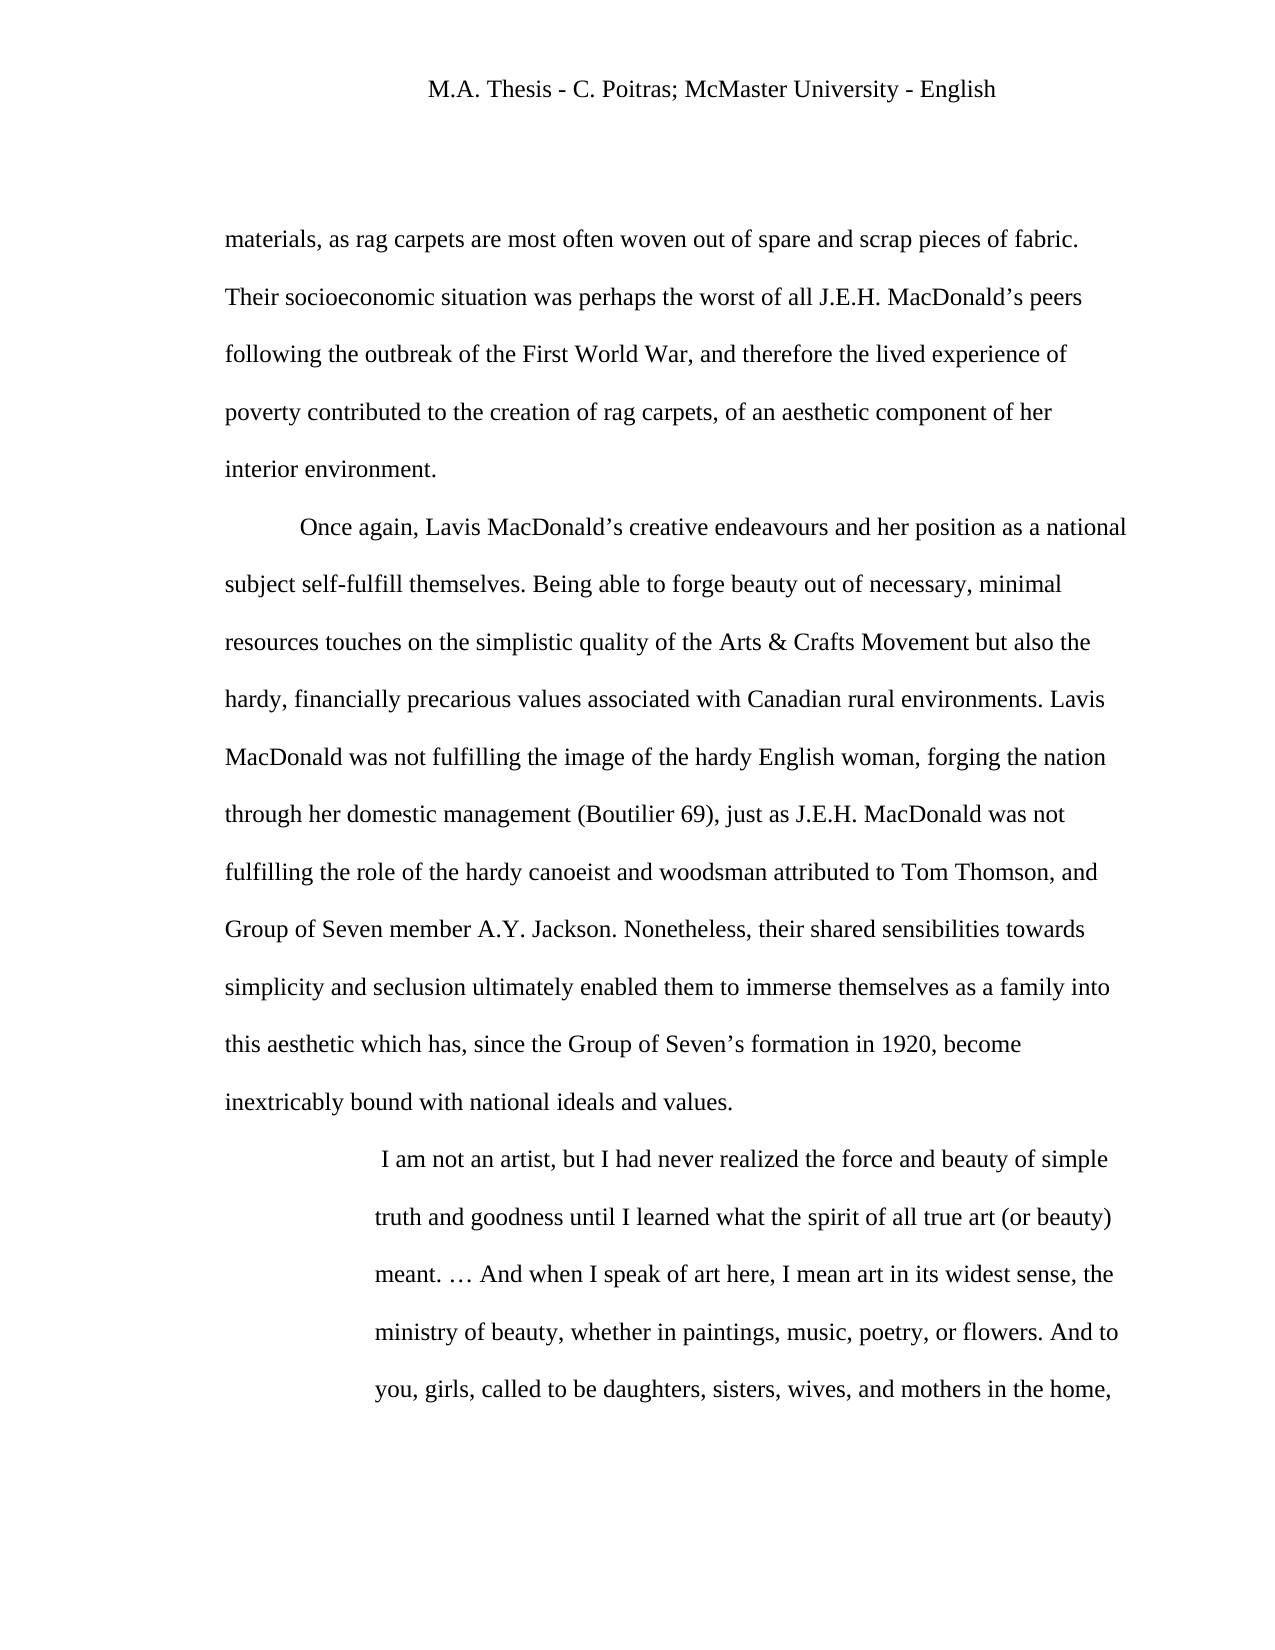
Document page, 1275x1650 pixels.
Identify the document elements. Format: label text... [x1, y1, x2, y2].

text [374, 1144, 1127, 1403]
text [224, 224, 1127, 483]
text Once again, Lavis MacDonald’s creative endeavours and her position as a national subject self-fulfill themselves. Being able to forge beauty out of necessary, minimal resources touches on the simplistic quality of the Arts & Crafts Movement but also the hardy, financially precarious values associated with Canadian rural environments. Lavis MacDonald was not fulfilling the image of the hardy English woman, forging the nation through her domestic management (Boutilier 69), just as J.E.H. MacDonald was not fulfilling the role of the hardy canoeist and woodsman attributed to Tom Thomson, and Group of Seven member A.Y. Jackson. Nonetheless, their shared sensibilities towards simplicity and seclusion ultimately enabled them to immerse themselves as a family into this aesthetic which has, since the Group of Seven’s formation in 1920, become inextricably bound with national ideals and values. [224, 512, 1127, 1116]
